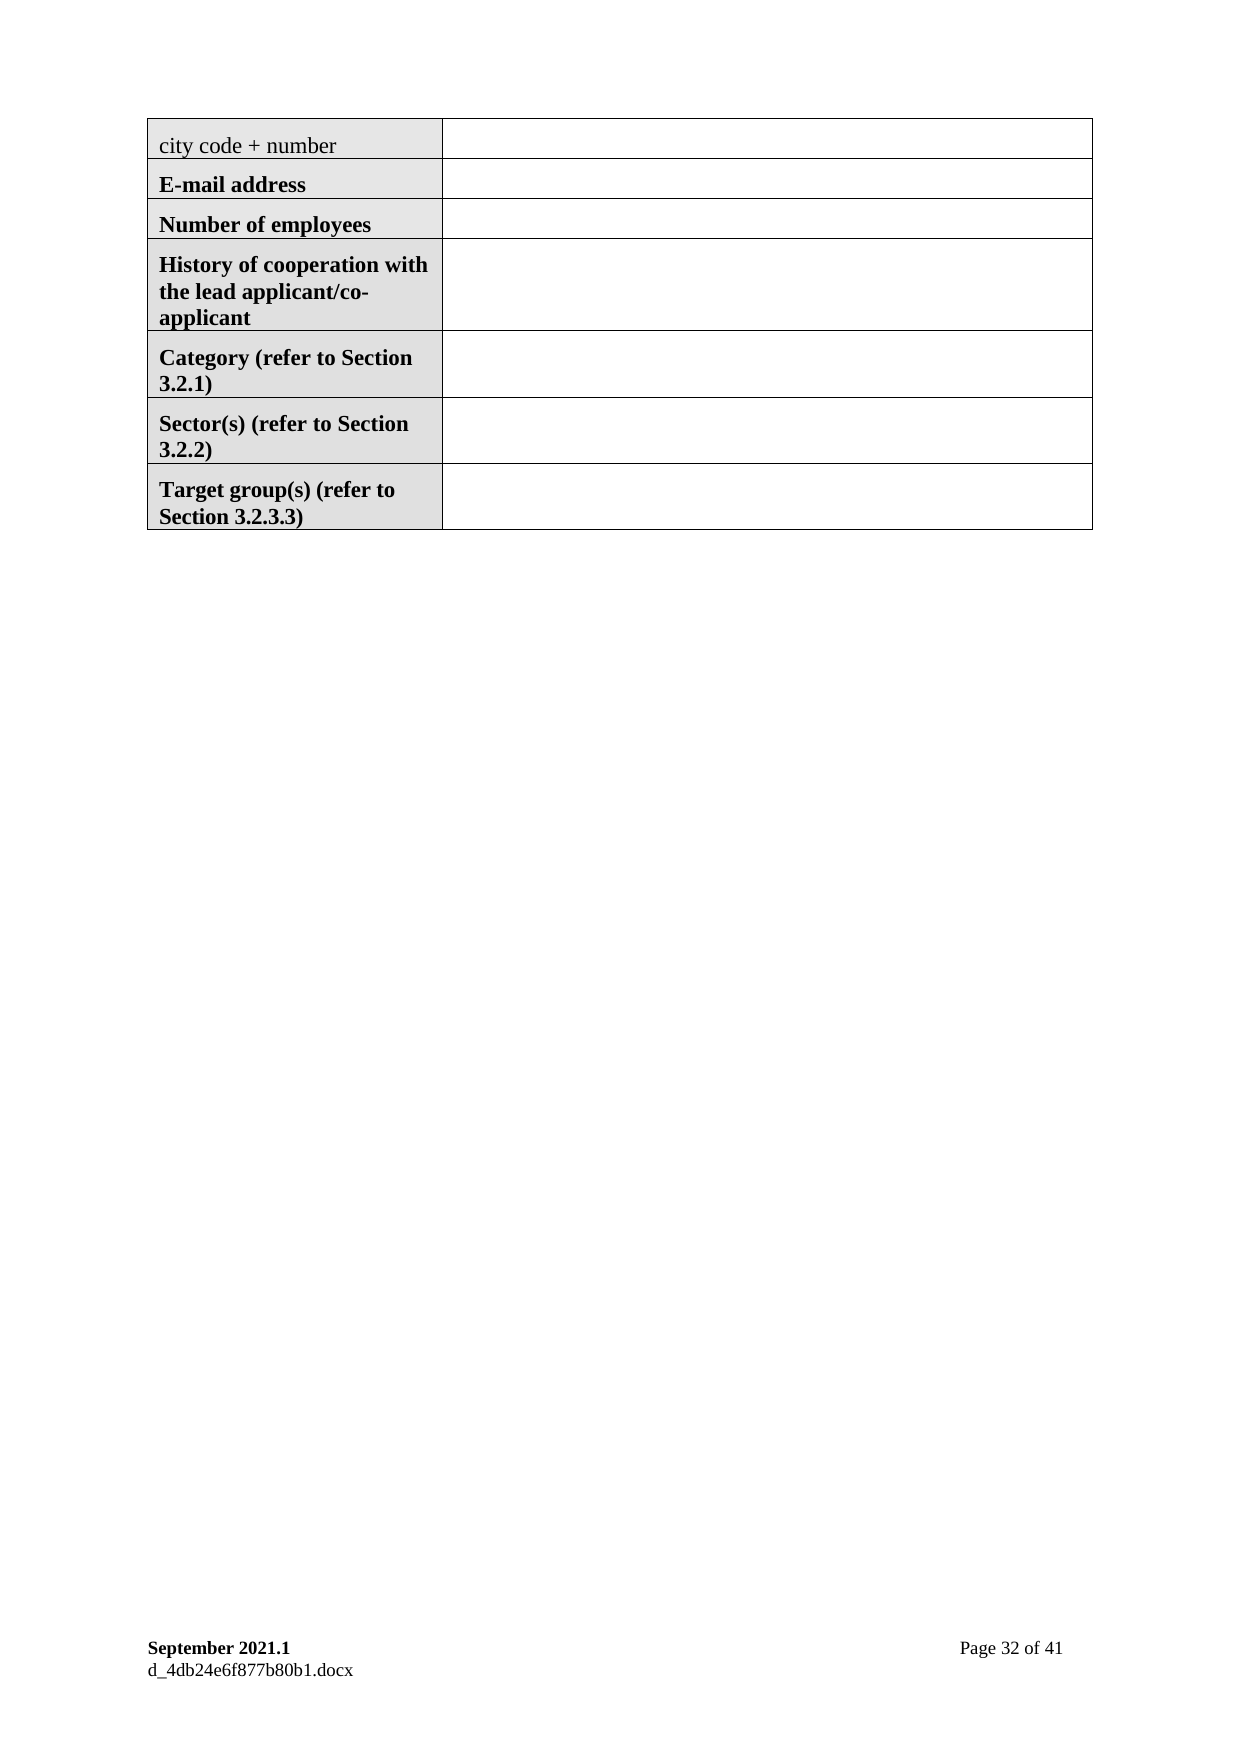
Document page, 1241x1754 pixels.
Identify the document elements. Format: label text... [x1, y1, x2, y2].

table_cell Category (refer to Section 3.2.1) [148, 331, 442, 397]
table_cell [443, 464, 1092, 529]
table_cell [443, 119, 1092, 158]
table_cell Number of employees [148, 199, 442, 238]
table_cell [443, 331, 1092, 397]
table_cell [443, 159, 1092, 198]
table_cell E-mail address [148, 159, 442, 198]
table_cell Target group(s) (refer to Section 3.2.3.3) [148, 464, 442, 529]
table_cell Sector(s) (refer to Section 3.2.2) [148, 398, 442, 463]
table_cell [443, 239, 1092, 330]
table_cell [443, 199, 1092, 238]
table_cell History of cooperation with the lead applicant/co-applicant [148, 239, 442, 330]
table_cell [148, 119, 442, 158]
table_cell [443, 398, 1092, 463]
